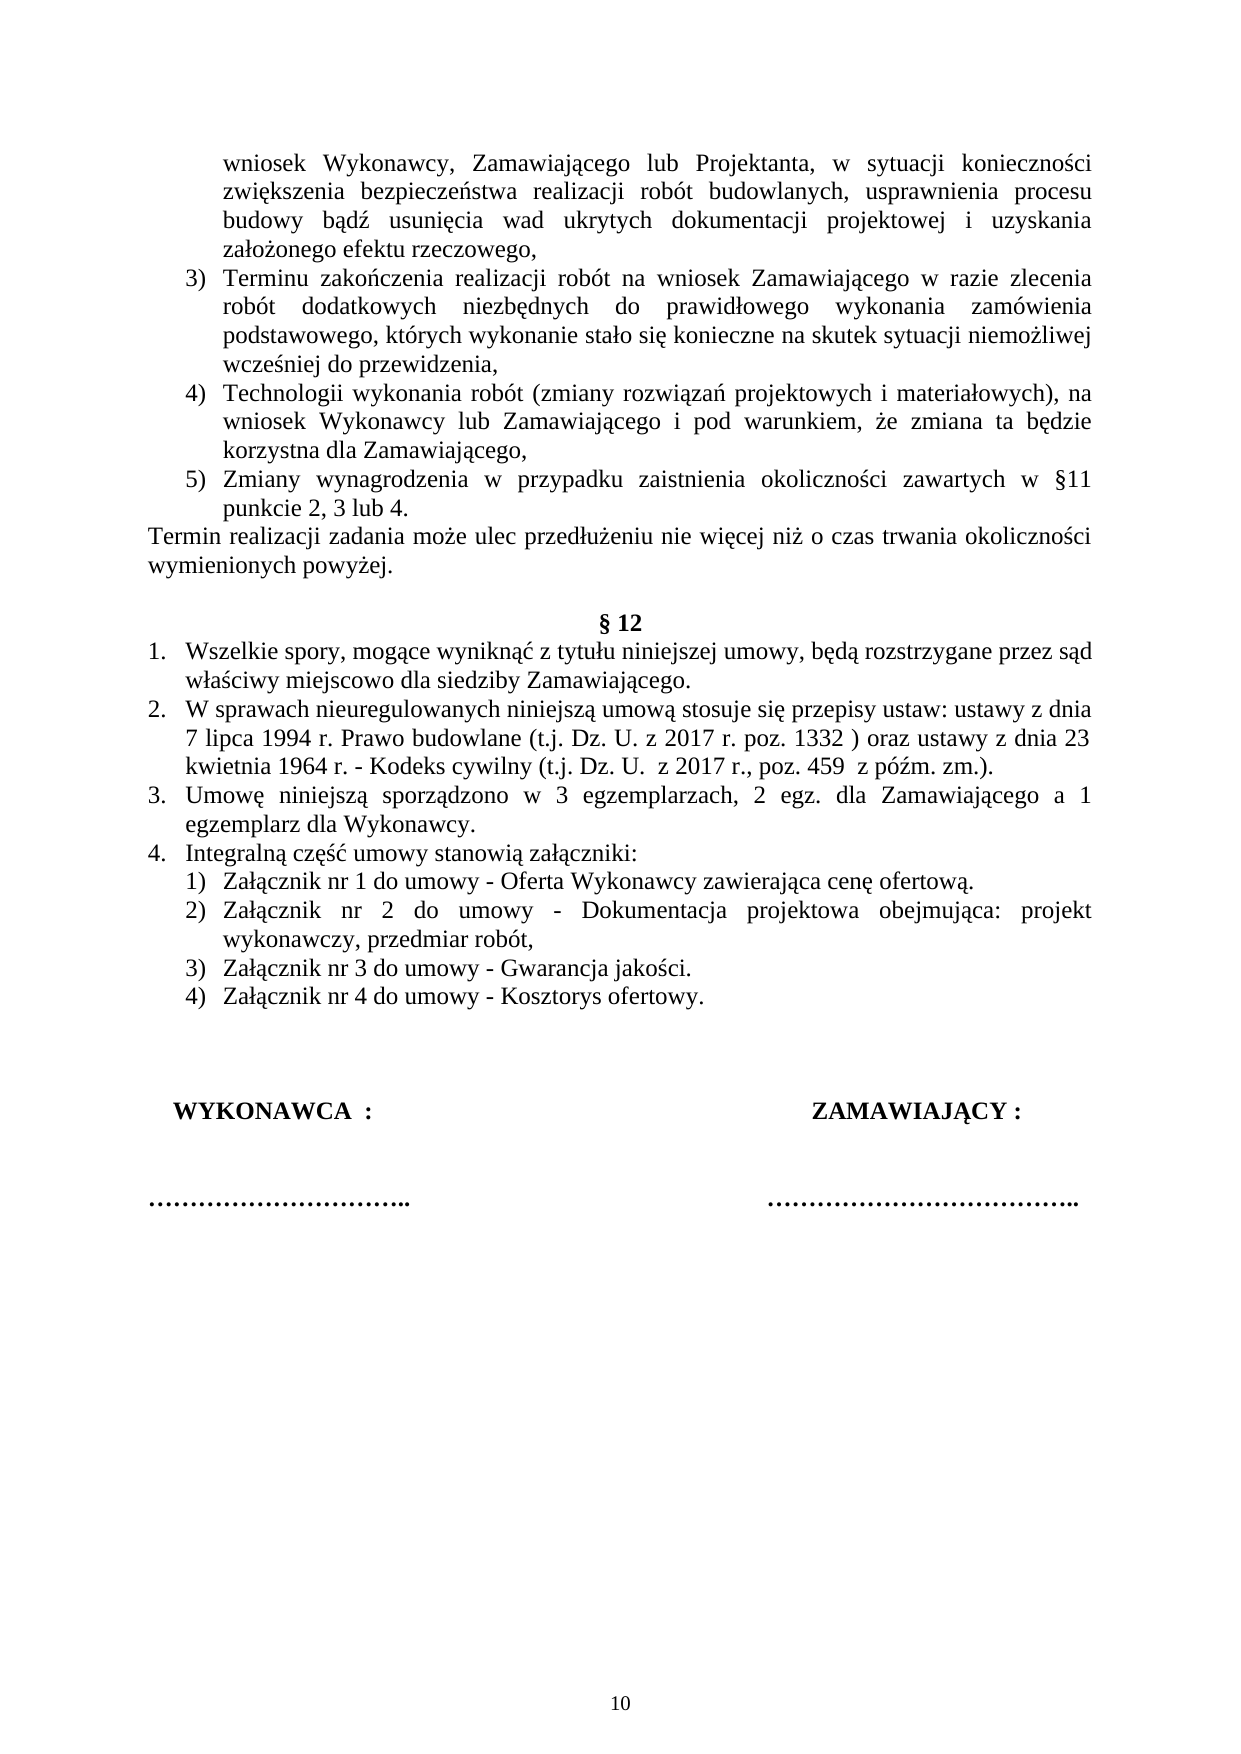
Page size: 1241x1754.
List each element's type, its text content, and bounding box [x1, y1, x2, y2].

list Zmiany wynagrodzenia w przypadku zaistnienia okoliczności zawartych w §11 punkcie 2, 3 lub 4. [185, 464, 1092, 521]
list Integralną część umowy stanowią załączniki: [148, 838, 1092, 866]
text ………………………….. ……………………………….. [148, 1183, 1092, 1211]
text WYKONAWCA : ZAMAWIAJĄCY : [148, 1096, 1092, 1125]
list Załącznik nr 2 do umowy - Dokumentacja projektowa obejmująca: projekt wykonawczy, przedmiar robót, [185, 895, 1092, 953]
list Terminu zakończenia realizacji robót na wniosek Zamawiającego w razie zlecenia robót dodatkowych niezbędnych do prawidłowego wykonania zamówienia podstawowego, których wykonanie stało się konieczne na skutek sytuacji niemożliwej wcześniej do przewidzenia, [185, 263, 1092, 378]
list Termin realizacji zadania może ulec przedłużeniu nie więcej niż o czas trwania okoliczności wymienionych powyżej. [148, 521, 1092, 579]
list Technologii wykonania robót (zmiany rozwiązań projektowych i materiałowych), na wniosek Wykonawcy lub Zamawiającego i pod warunkiem, że zmiana ta będzie korzystna dla Zamawiającego, [185, 378, 1092, 464]
list W sprawach nieuregulowanych niniejszą umową stosuje się przepisy ustaw: ustawy z dnia 7 lipca 1994 r. Prawo budowlane (t.j. Dz. U. z 2017 r. poz. 1332 ) oraz ustawy z dnia 23 kwietnia 1964 r. - Kodeks cywilny (t.j. Dz. U. z 2017 r., poz. 459 z późm. zm.). [148, 694, 1092, 780]
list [185, 148, 1092, 263]
list Załącznik nr 1 do umowy - Oferta Wykonawcy zawierająca cenę ofertową. [185, 866, 1092, 895]
list Załącznik nr 4 do umowy - Kosztorys ofertowy. [185, 981, 1092, 1010]
list Wszelkie spory, mogące wyniknąć z tytułu niniejszej umowy, będą rozstrzygane przez sąd właściwy miejscowo dla siedziby Zamawiającego. [148, 636, 1092, 694]
list Załącznik nr 3 do umowy - Gwarancja jakości. [185, 953, 1092, 981]
text § 12 [148, 608, 1092, 636]
list Umowę niniejszą sporządzono w 3 egzemplarzach, 2 egz. dla Zamawiającego a 1 egzemplarz dla Wykonawcy. [148, 780, 1092, 838]
